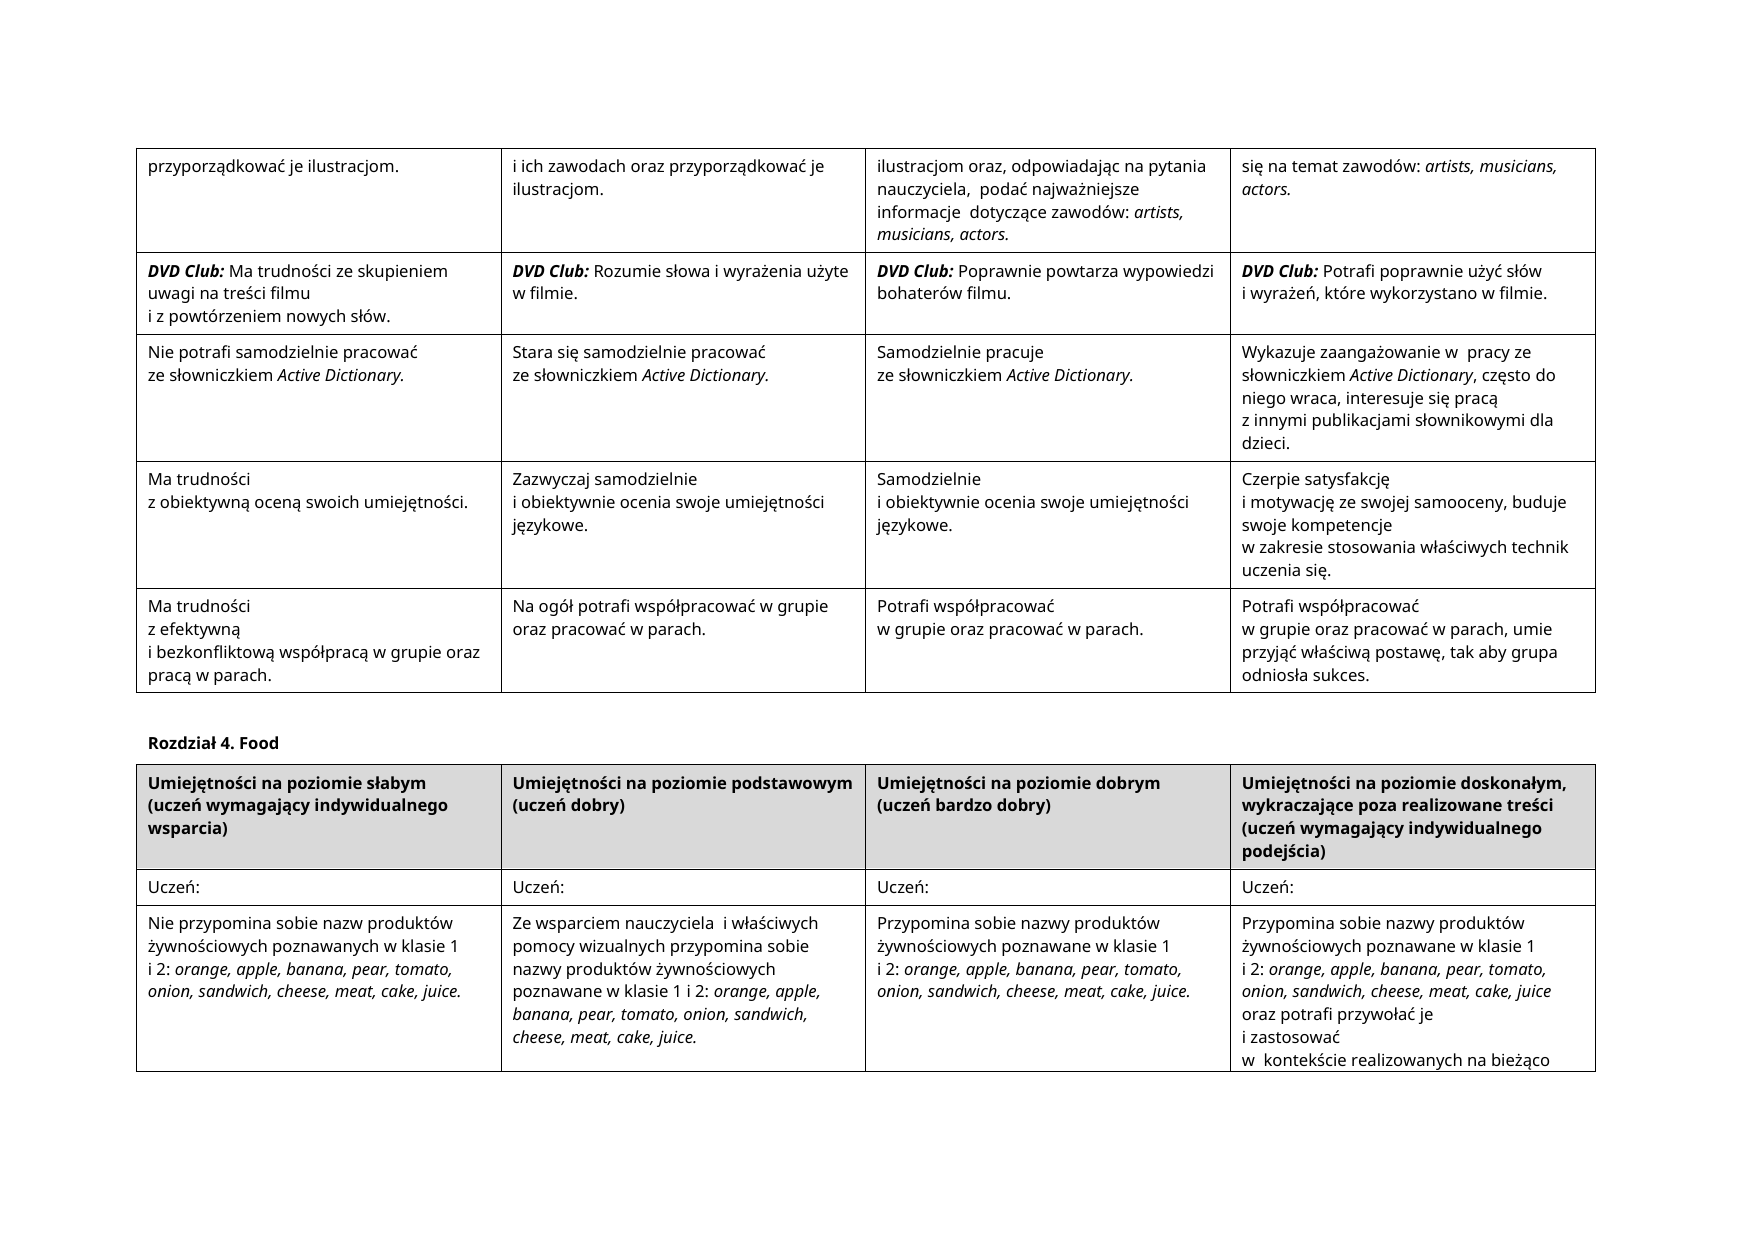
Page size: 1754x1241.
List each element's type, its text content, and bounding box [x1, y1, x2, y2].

table_cell DVD Club: Potrafi poprawnie użyć słów i wyrażeń, które wykorzystano w filmie. [1231, 253, 1595, 334]
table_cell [137, 906, 501, 1071]
table_cell DVD Club: Poprawnie powtarza wypowiedzi bohaterów filmu. [866, 253, 1230, 334]
table_cell Wykazuje zaangażowanie w pracy ze słowniczkiem Active Dictionary, często do niego wraca, interesuje się pracą z innymi publikacjami słownikowymi dla dzieci. [1231, 335, 1595, 461]
table_cell Uczeń: [1231, 870, 1595, 905]
table_cell Zazwyczaj samodzielnie i obiektywnie ocenia swoje umiejętności językowe. [502, 462, 865, 588]
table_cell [866, 149, 1230, 252]
table_cell Na ogół potrafi współpracować w grupie oraz pracować w parach. [502, 589, 865, 692]
table_cell DVD Club: Ma trudności ze skupieniem uwagi na treści filmu i z powtórzeniem nowych słów. [137, 253, 501, 334]
table_cell Nie potrafi samodzielnie pracować ze słowniczkiem Active Dictionary. [137, 335, 501, 461]
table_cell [137, 149, 501, 252]
text Rozdział 4. Food [148, 732, 1606, 754]
table_cell Samodzielnie pracuje ze słowniczkiem Active Dictionary. [866, 335, 1230, 461]
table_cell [502, 906, 865, 1071]
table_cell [866, 906, 1230, 1071]
table_cell Samodzielnie i obiektywnie ocenia swoje umiejętności językowe. [866, 462, 1230, 588]
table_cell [1231, 149, 1595, 252]
table_cell Ma trudności z efektywną i bezkonfliktową współpracą w grupie oraz pracą w parach. [137, 589, 501, 692]
table_cell Czerpie satysfakcję i motywację ze swojej samooceny, buduje swoje kompetencje w zakresie stosowania właściwych technik uczenia się. [1231, 462, 1595, 588]
table_header Umiejętności na poziomie doskonałym, wykraczające poza realizowane treści (uczeń wymagający indywidualnego podejścia) [1231, 765, 1595, 868]
table_cell Potrafi współpracować w grupie oraz pracować w parach, umie przyjąć właściwą postawę, tak aby grupa odniosła sukces. [1231, 589, 1595, 692]
table_header Umiejętności na poziomie dobrym (uczeń bardzo dobry) [866, 765, 1230, 868]
table_cell Ma trudności z obiektywną oceną swoich umiejętności. [137, 462, 501, 588]
table_cell Potrafi współpracować w grupie oraz pracować w parach. [866, 589, 1230, 692]
table_cell Uczeń: [502, 870, 865, 905]
table_cell Uczeń: [866, 870, 1230, 905]
table_header Umiejętności na poziomie słabym (uczeń wymagający indywidualnego wsparcia) [137, 765, 501, 868]
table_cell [502, 149, 865, 252]
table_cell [1231, 906, 1595, 1071]
table_header Umiejętności na poziomie podstawowym (uczeń dobry) [502, 765, 865, 868]
table_cell DVD Club: Rozumie słowa i wyrażenia użyte w filmie. [502, 253, 865, 334]
table_cell Stara się samodzielnie pracować ze słowniczkiem Active Dictionary. [502, 335, 865, 461]
table_cell Uczeń: [137, 870, 501, 905]
